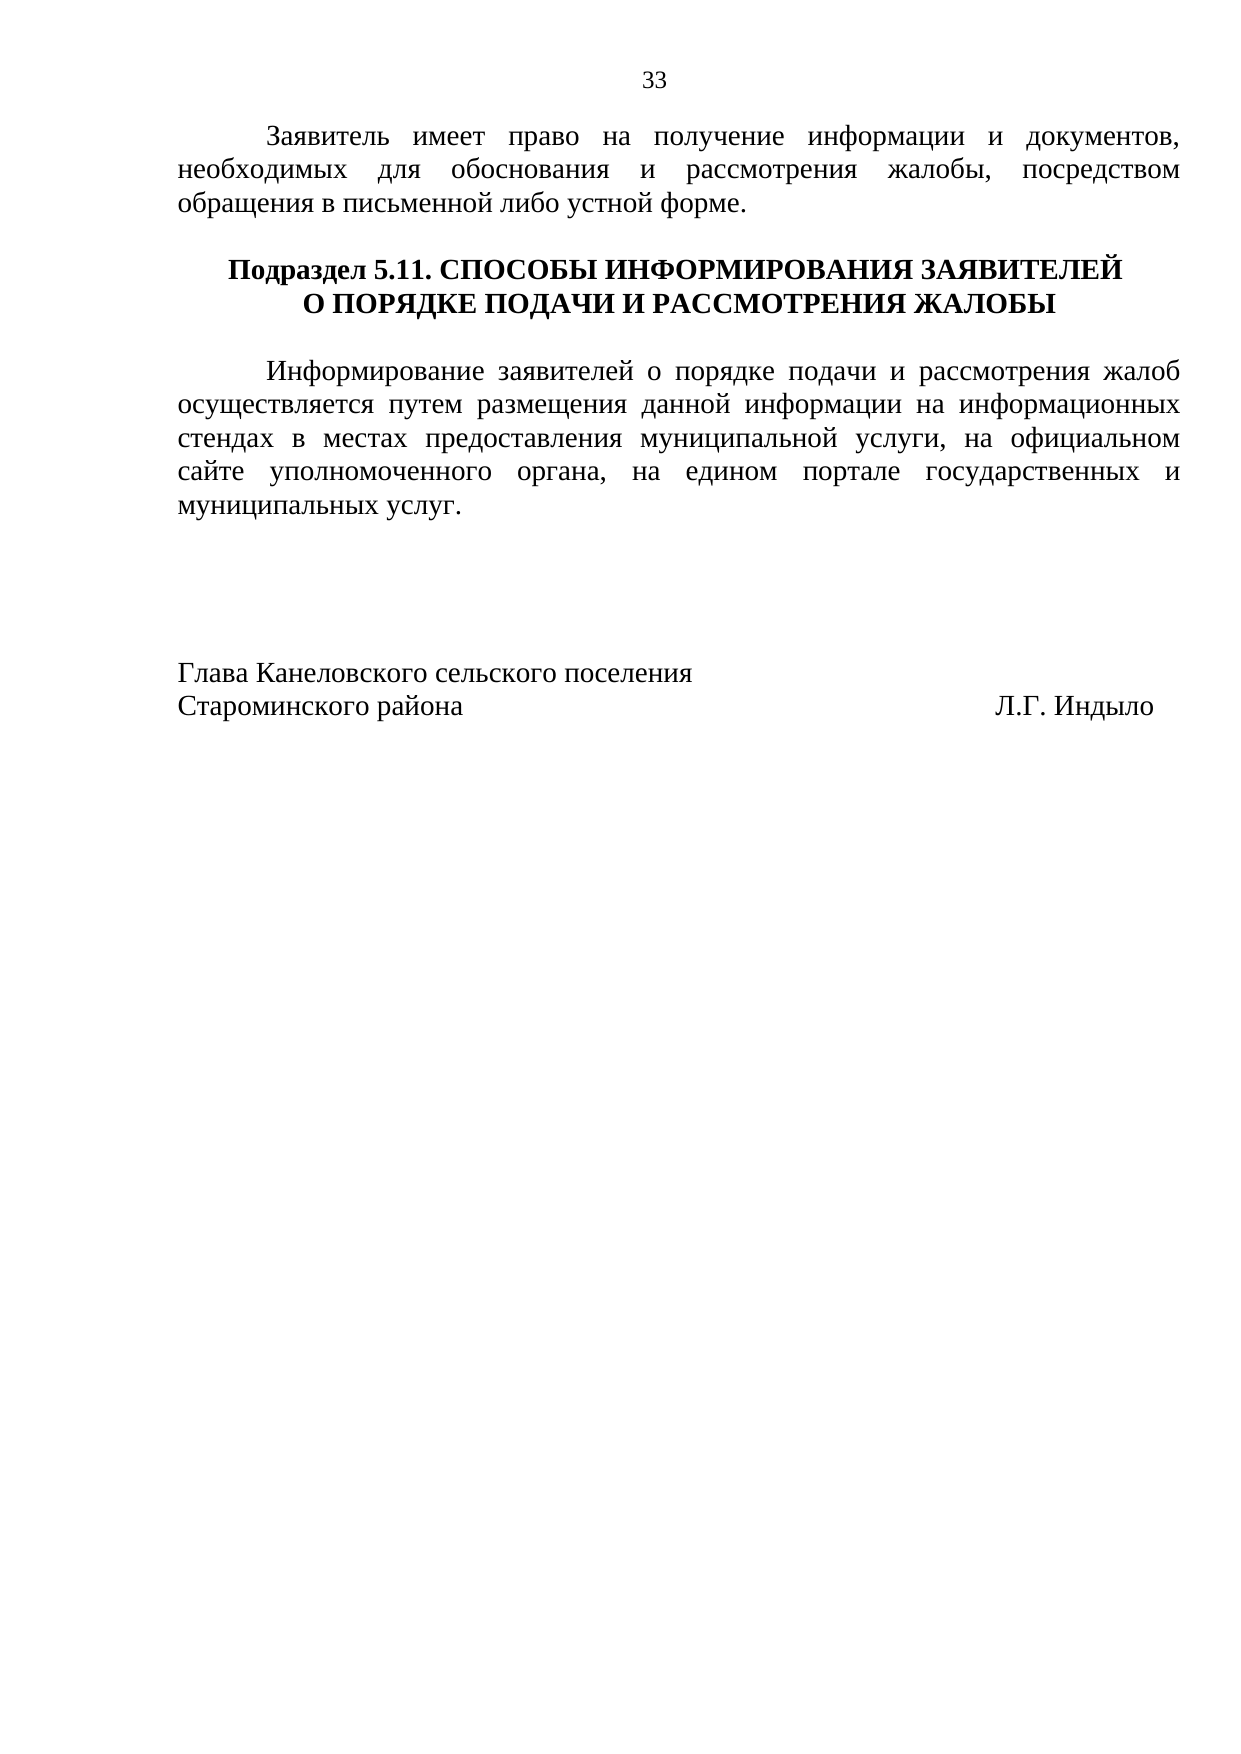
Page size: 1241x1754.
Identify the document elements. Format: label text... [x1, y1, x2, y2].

text Подраздел 5.11. СПОСОБЫ ИНФОРМИРОВАНИЯ ЗАЯВИТЕЛЕЙ О ПОРЯДКЕ ПОДАЧИ И РАССМОТРЕНИЯ ЖАЛОБЫ [177, 252, 1181, 319]
text Глава Канеловского сельского поселения [177, 655, 1181, 688]
text Староминского района Л.Г. Индыло [177, 688, 1181, 722]
text Заявитель имеет право на получение информации и документов, необходимых для обоснования и рассмотрения жалобы, посредством обращения в письменной либо устной форме. [177, 118, 1181, 219]
text Информирование заявителей о порядке подачи и рассмотрения жалоб осуществляется путем размещения данной информации на информационных стендах в местах предоставления муниципальной услуги, на официальном сайте уполномоченного органа, на едином портале государственных и муниципальных услуг. [177, 353, 1181, 521]
